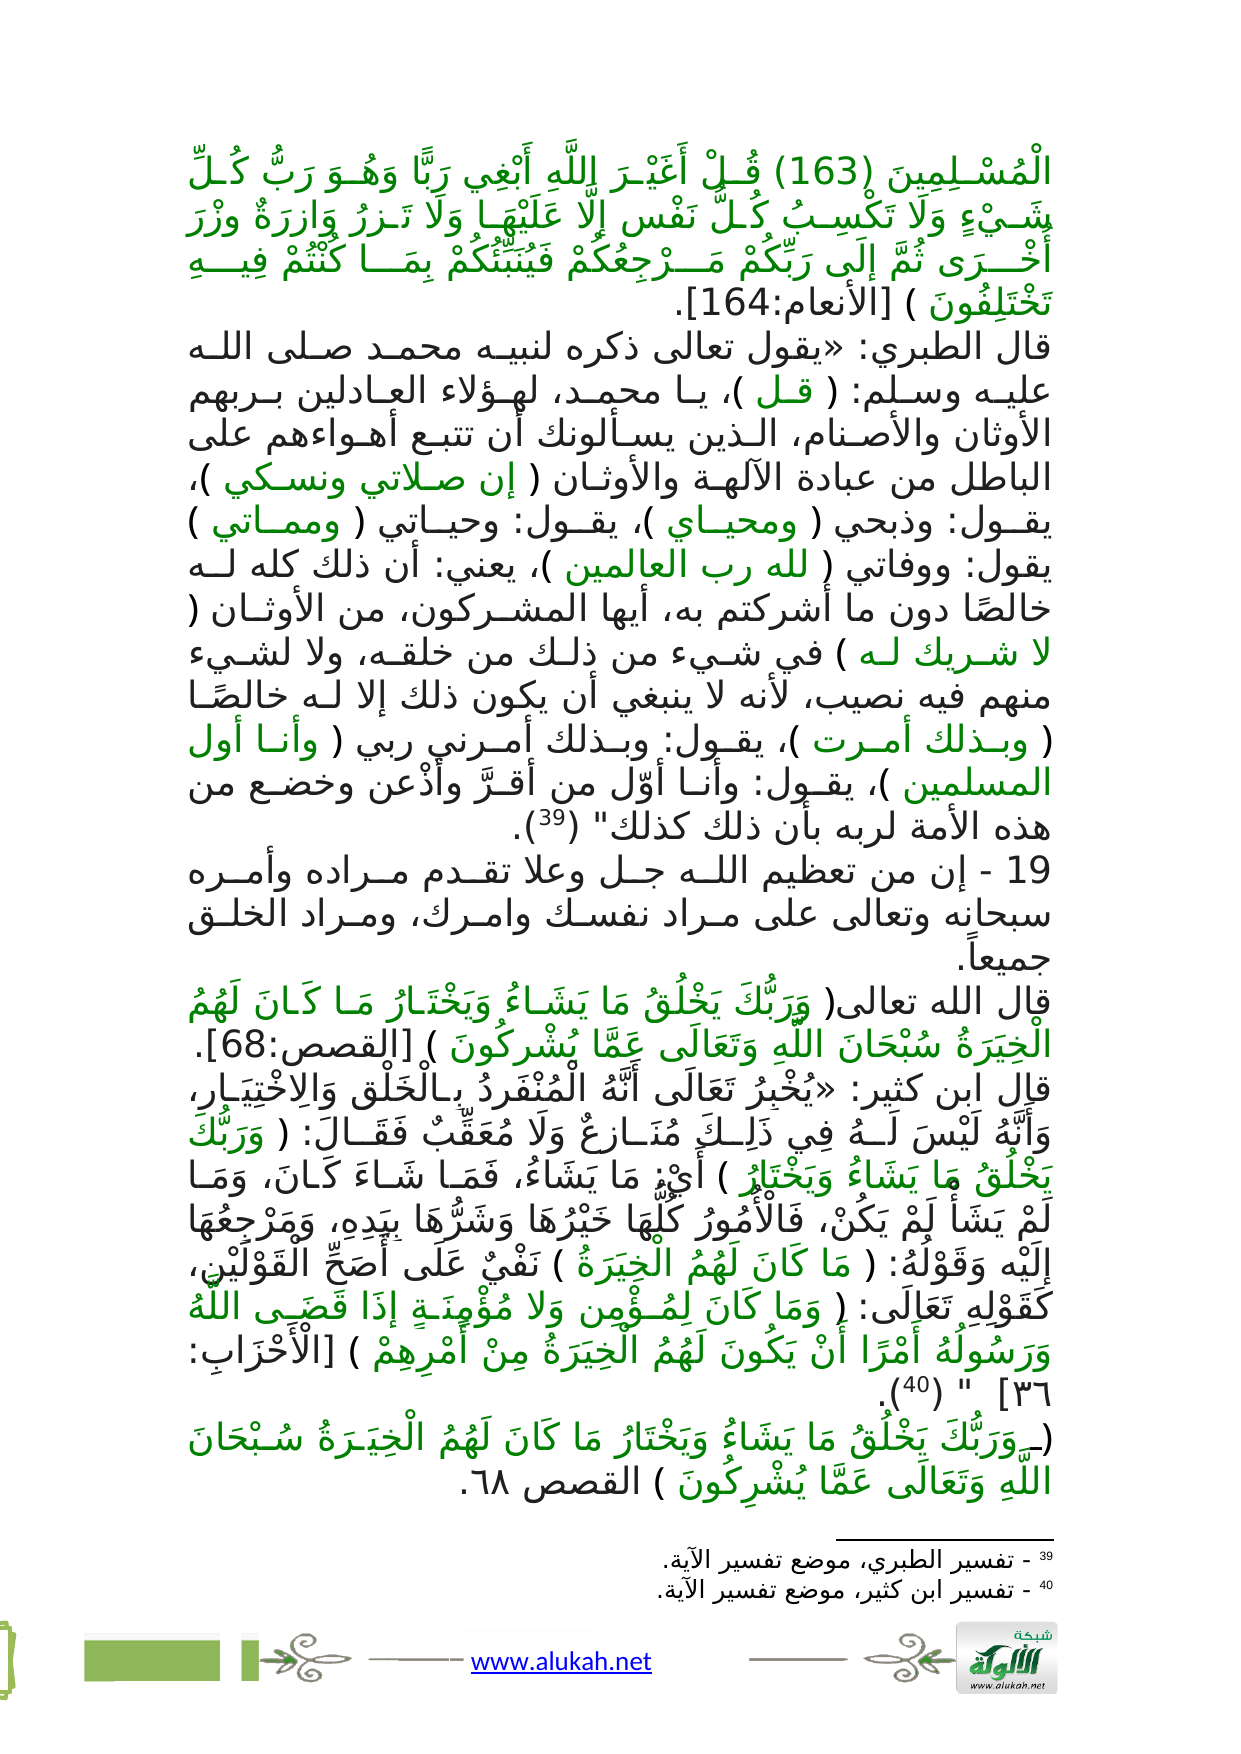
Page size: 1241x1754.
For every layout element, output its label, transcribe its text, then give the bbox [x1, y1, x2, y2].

picture [450, 1637, 667, 1692]
text ﴿ وَرَبُّكَ يَخْلُقُ مَا يَشَاءُ وَيَخْتَارُ مَا كَانَ لَهُمُ الْخِيَرَةُ سُبْحَانَ اللَّهِ وَتَعَالَى عَمَّا يُشْرِكُونَ ﴾ القصص ٦٨. [187, 1416, 459, 1503]
text قال الطبري: «يقول تعالى ذكره لنبيه محمد صلى الله عليه وسلم: ﴿ قل ﴾، يا محمد، لهؤلاء العادلين بربهم الأوثان والأصنام، الذين يسألونك أن تتبع أهواءهم على الباطل من عبادة الآلهة والأوثان ﴿ إن صلاتي ونسكي ﴾، يقول: وذبحي ﴿ ومحياي ﴾، يقول: وحياتي ﴿ ومماتي ﴾ يقول: ووفاتي ﴿ لله رب العالمين ﴾، يعني: أن ذلك كله له خالصًا دون ما أشركتم به، أيها المشركون، من الأوثان ﴿ لا شريك له ﴾ في شيء من ذلك من خلقه، ولا لشيء منهم فيه نصيب، لأنه لا ينبغي أن يكون ذلك إلا له خالصًا ﴿ وبذلك أمرت ﴾، يقول: وبذلك أمرني ربي ﴿ وأنا أول المسلمين ﴾، يقول: وأنا أوّل من أقرَّ وأذْعن وخضع من هذه الأمة لربه بأن ذلك كذلك" (). [187, 324, 1053, 848]
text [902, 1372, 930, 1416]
text 19 - إن من تعظيم الله جل وعلا تقدم مراده وأمره سبحانه وتعالى على مراد نفسك وامرك، ومراد الخلق جميعاً. [187, 848, 943, 979]
picture [82, 1618, 1058, 1701]
text قال ابن كثير: «يُخْبِرُ تَعَالَى أَنَّهُ الْمُنْفَرِدُ بِالْخَلْقِ وَالِاخْتِيَارِ، وَأَنَّهُ لَيْسَ لَهُ فِي ذَلِكَ مُنَازِعٌ وَلَا مُعَقِّبٌ فَقَالَ: ﴿ وَرَبُّكَ يَخْلُقُ مَا يَشَاءُ وَيَخْتَارُ ﴾ أَيْ: مَا يَشَاءُ، فَمَا شَاءَ كَانَ، وَمَا لَمْ يَشَأْ لَمْ يَكُنْ، فَالْأُمُورُ كُلُّهَا خَيْرُهَا وَشَرُّهَا بِيَدِهِ، وَمَرْجِعُهَا إِلَيْه وَقَوْلُهُ: ﴿ مَا كَانَ لَهُمُ الْخِيَرَةُ ﴾ نَفْيٌ عَلَى أَصَحِّ الْقَوْلَيْنِ، كَقَوْلِهِ تَعَالَى: ﴿ وَمَا كَانَ لِمُؤْمِنٍ وَلا مُؤْمِنَةٍ إِذَا قَضَى اللَّهُ وَرَسُولُهُ أَمْرًا أَنْ يَكُونَ لَهُمُ الْخِيَرَةُ مِنْ أَمْرِهِمْ ﴾ [الْأَحْزَابِ: ٣٦] " (). [187, 1067, 888, 1416]
text 18 - إن من وسائل تعظيم الله جل وعلا، بذل البدن والقلب والروح في خدمة دينه تبارك وتعالى: قال الله تعالى: ﴿ قُلْ إِنَّ صَلَاتِي وَنُسُكِي وَمَحْيَايَ وَمَمَاتِي لِلَّهِ رَبِّ الْعَالَمِينَ (162) لَا شَرِيكَ لَهُ وَبِذَلِكَ أُمِرْتُ وَأَنَا أَوَّلُ الْمُسْلِمِينَ (163) قُلْ أَغَيْرَ اللَّهِ أَبْغِي رَبًّا وَهُوَ رَبُّ كُلِّ شَيْءٍ وَلَا تَكْسِبُ كُلُّ نَفْسٍ إِلَّا عَلَيْهَا وَلَا تَزِرُ وَازِرَةٌ وِزْرَ أُخْرَى ثُمَّ إِلَى رَبِّكُمْ مَرْجِعُكُمْ فَيُنَبِّئُكُمْ بِمَا كُنْتُمْ فِيهِ تَخْتَلِفُونَ ﴾ [الأنعام:164]. [187, 237, 673, 324]
